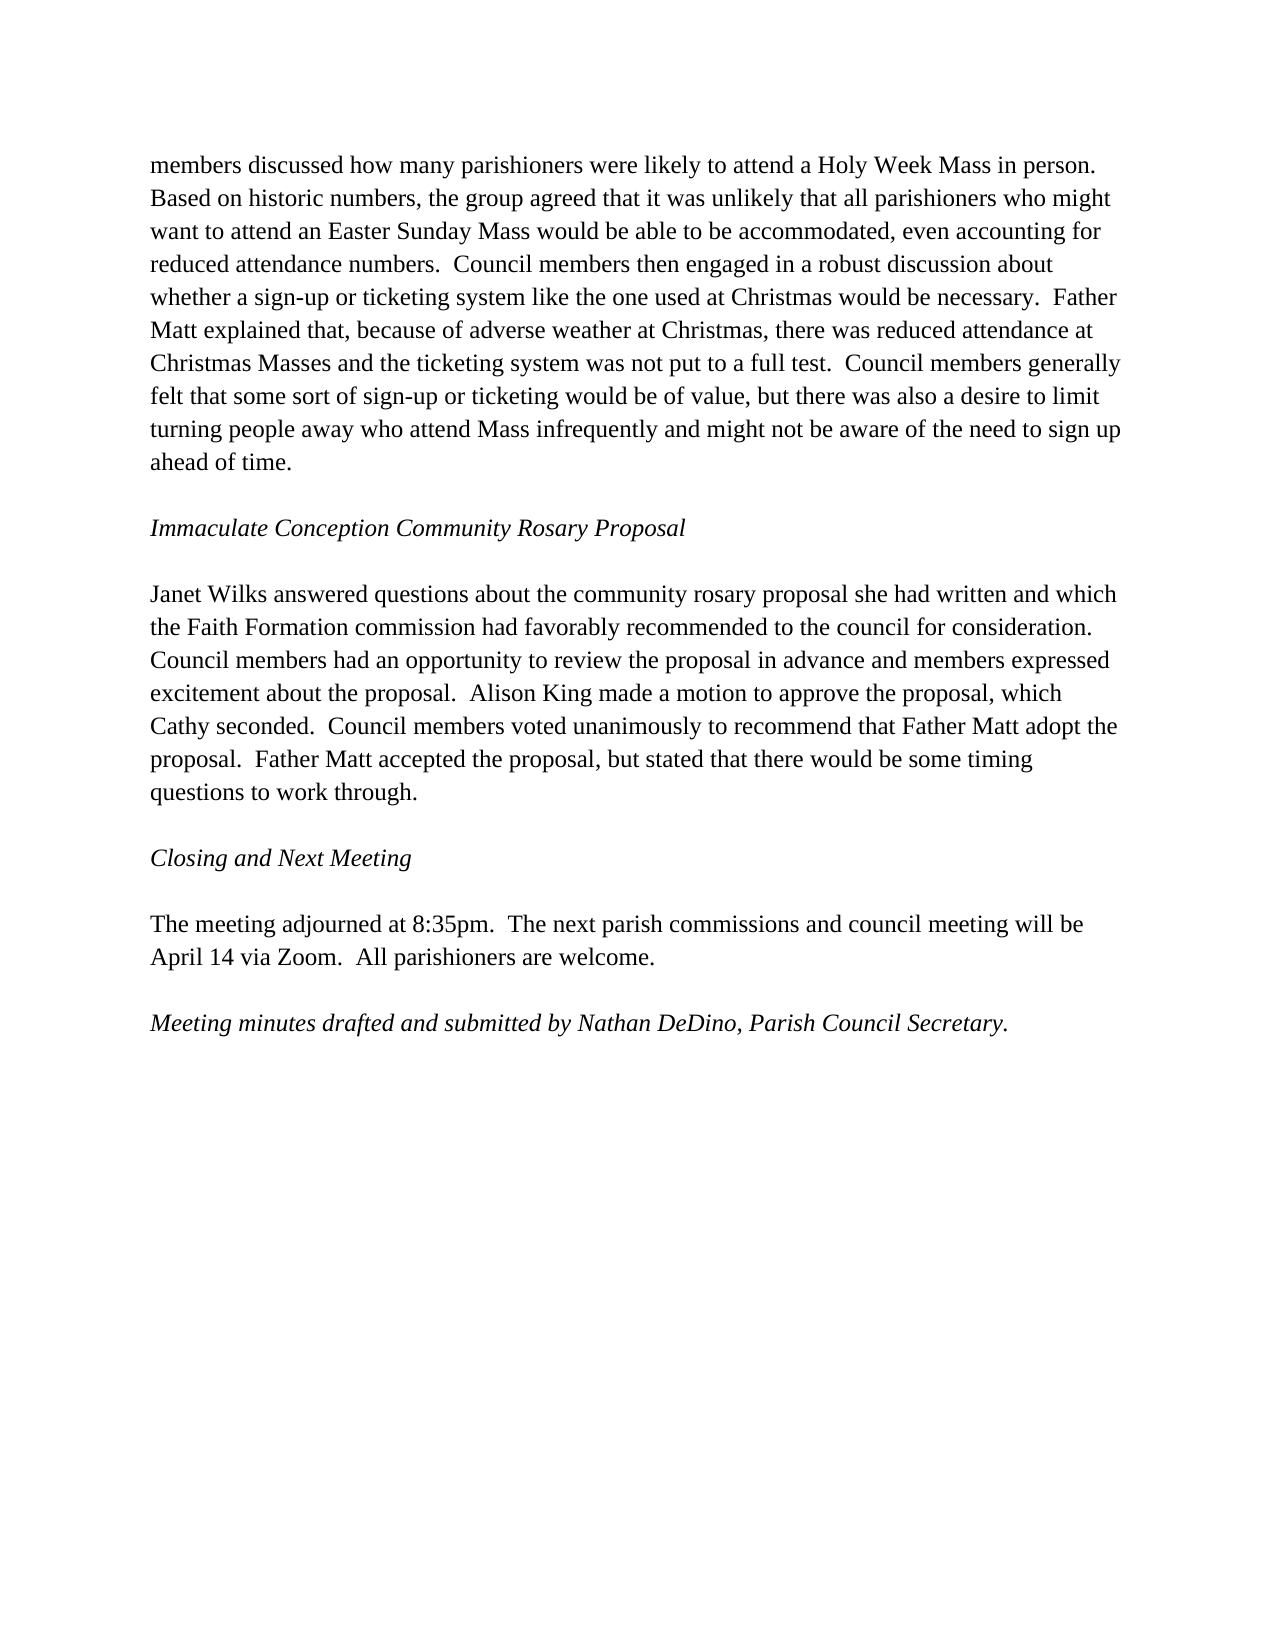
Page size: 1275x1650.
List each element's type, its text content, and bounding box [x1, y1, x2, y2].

text Janet Wilks answered questions about the community rosary proposal she had written and which the Faith Formation commission had favorably recommended to the council for consideration. Council members had an opportunity to review the proposal in advance and members expressed excitement about the proposal. Alison King made a motion to approve the proposal, which Cathy seconded. Council members voted unanimously to recommend that Father Matt adopt the proposal. Father Matt accepted the proposal, but stated that there would be some timing questions to work through. [150, 579, 1125, 806]
text Immaculate Conception Community Rosary Proposal [150, 513, 1125, 542]
text Meeting minutes drafted and submitted by Nathan DeDino, Parish Council Secretary. [150, 1008, 1125, 1037]
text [150, 150, 1125, 476]
text The meeting adjourned at 8:35pm. The next parish commissions and council meeting will be April 14 via Zoom. All parishioners are welcome. [150, 909, 1125, 971]
text Closing and Next Meeting [150, 843, 1125, 872]
